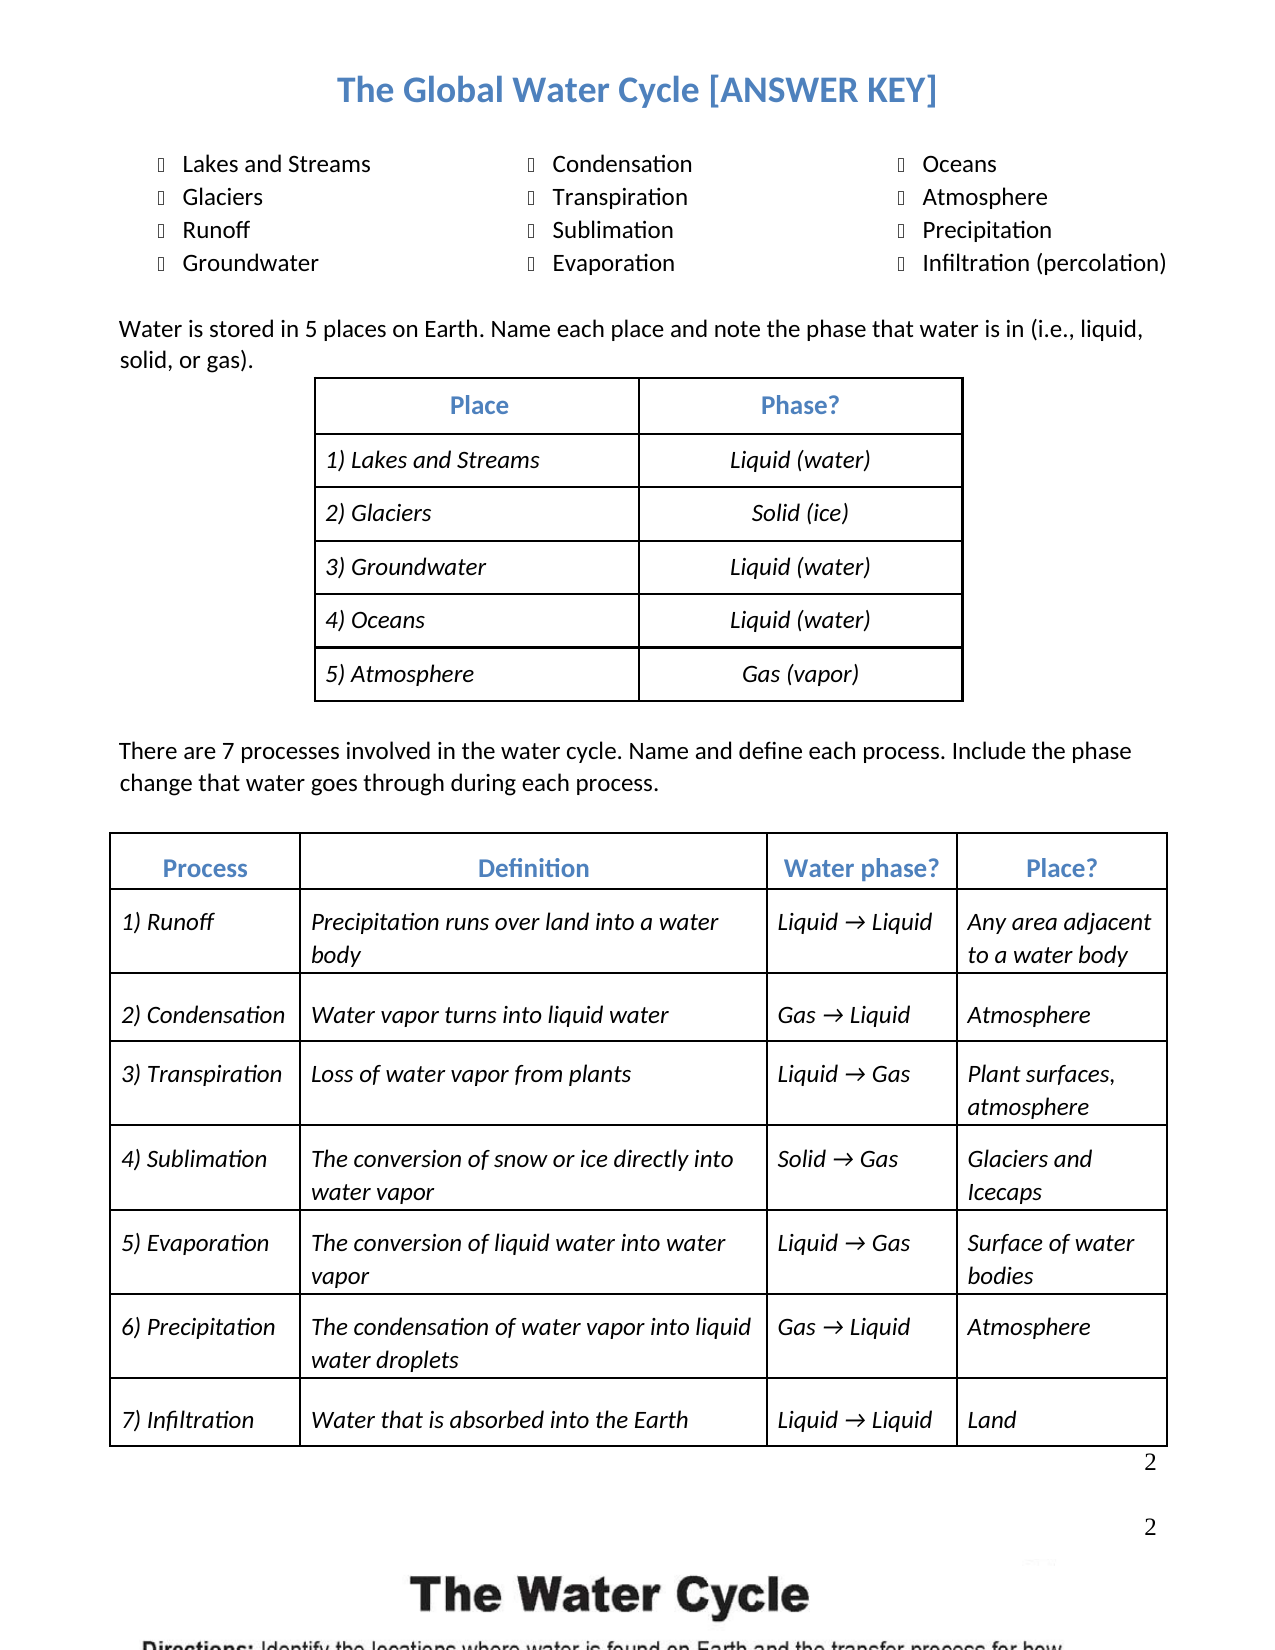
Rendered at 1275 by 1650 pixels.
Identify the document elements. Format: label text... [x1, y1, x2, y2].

table_cell Plant surfaces, atmosphere [958, 1042, 1166, 1124]
table_cell 2) Glaciers [316, 488, 638, 539]
table_header Place? [958, 834, 1166, 888]
table_cell Loss of water vapor from plants [301, 1042, 766, 1124]
table_cell The condensation of water vapor into liquid water droplets [301, 1295, 766, 1377]
table_cell 6) Precipitation [111, 1295, 299, 1377]
table_cell Surface of water bodies [958, 1211, 1166, 1293]
table_cell Liquid (water) [640, 435, 961, 486]
table_header Oceans Atmosphere Precipitation Infiltration (percolation) [898, 148, 1179, 313]
table_cell 1) Lakes and Streams [316, 435, 638, 486]
table_cell Liquid (water) [640, 542, 961, 593]
picture [46, 1559, 1142, 1650]
table_cell 1) Runoff [111, 890, 299, 972]
table_cell 5) Atmosphere [316, 649, 638, 700]
table_cell The conversion of snow or ice directly into water vapor [301, 1126, 766, 1209]
table_cell Gas (vapor) [640, 649, 961, 700]
table_cell Precipitation runs over land into a water body [301, 890, 766, 972]
table_header Phase? [640, 379, 961, 433]
table_cell Solid (ice) [640, 488, 961, 539]
subtitle The Global Water Cycle [ANSWER KEY] [120, 66, 1155, 111]
text Water is stored in 5 places on Earth. Name each place and note the phase that water is in (i.e., liquid, solid, or gas). [118, 313, 1159, 375]
table_cell 3) Groundwater [316, 542, 638, 593]
table_header Definition [301, 834, 766, 888]
table_cell 7) Infiltration [111, 1379, 299, 1445]
table_cell Water vapor turns into liquid water [301, 974, 766, 1040]
table_cell Liquid → Liquid [768, 890, 956, 972]
table_cell Any area adjacent to a water body [958, 890, 1166, 972]
text 2 [120, 1512, 1157, 1540]
table_cell Glaciers and Icecaps [958, 1126, 1166, 1209]
table_cell 5) Evaporation [111, 1211, 299, 1293]
table_header Process [111, 834, 299, 888]
table_cell 4) Sublimation [111, 1126, 299, 1209]
table_cell The conversion of liquid water into water vapor [301, 1211, 766, 1293]
table_cell Liquid → Gas [768, 1042, 956, 1124]
table_cell Land [958, 1379, 1166, 1445]
table_cell Water that is absorbed into the Earth [301, 1379, 766, 1445]
table_cell Liquid (water) [640, 595, 961, 646]
table_header Lakes and Streams Glaciers Runoff Groundwater [158, 148, 527, 313]
table_cell Gas → Liquid [768, 1295, 956, 1377]
text 2 [120, 1447, 1157, 1476]
table_cell Liquid → Gas [768, 1211, 956, 1293]
table_cell Atmosphere [958, 974, 1166, 1040]
text There are 7 processes involved in the water cycle. Name and define each process. Include the phase change that water goes through during each process. [118, 735, 1159, 797]
table_cell Liquid → Liquid [768, 1379, 956, 1445]
table_header Place [316, 379, 638, 433]
table_header Water phase? [768, 834, 956, 888]
table_cell 2) Condensation [111, 974, 299, 1040]
table_cell 4) Oceans [316, 595, 638, 646]
table_cell Atmosphere [958, 1295, 1166, 1377]
table_cell Solid → Gas [768, 1126, 956, 1209]
table_cell 3) Transpiration [111, 1042, 299, 1124]
table_cell Gas → Liquid [768, 974, 956, 1040]
table_header Condensation Transpiration Sublimation Evaporation [528, 148, 897, 313]
